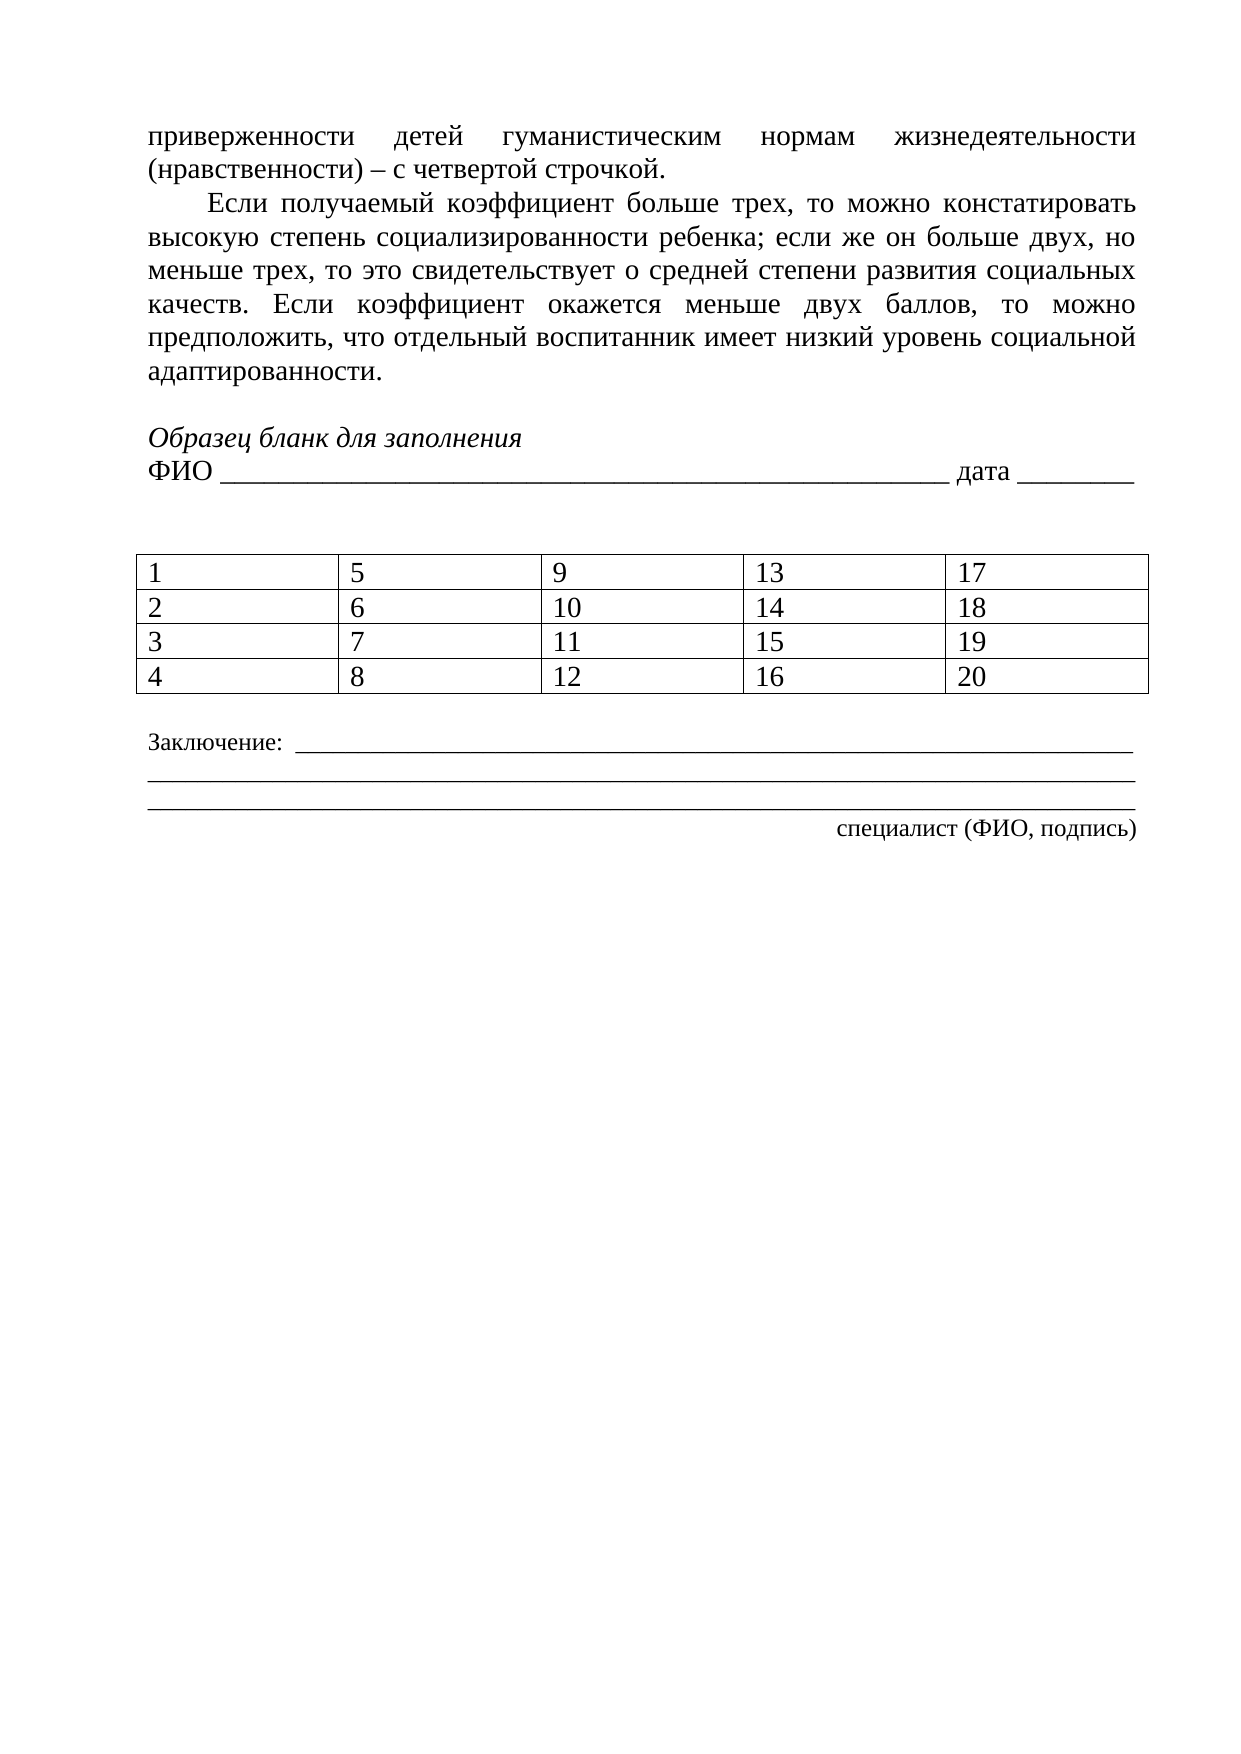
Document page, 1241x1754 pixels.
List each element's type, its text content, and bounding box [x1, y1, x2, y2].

table_header 1 [137, 555, 338, 589]
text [148, 118, 1137, 185]
text Если получаемый коэффициент больше трех, то можно констатировать высокую степень социализированности ребенка; если же он больше двух, но меньше трех, то это свидетельствует о средней степени развития социальных качеств. Если коэффициент окажется меньше двух баллов, то можно предположить, что отдельный воспитанник имеет низкий уровень социальной адаптированности. [148, 185, 1137, 386]
table_cell 19 [946, 624, 1148, 658]
text Образец бланк для заполнения [148, 420, 1137, 453]
table_cell 12 [542, 659, 743, 692]
text специалист (ФИО, подпись) [148, 813, 1137, 842]
table_cell 10 [542, 590, 743, 623]
table_cell 6 [339, 590, 541, 623]
table_header 13 [744, 555, 945, 589]
table_cell 20 [946, 659, 1148, 692]
table_header 5 [339, 555, 541, 589]
table_cell 3 [137, 624, 338, 658]
table_cell 11 [542, 624, 743, 658]
table_cell 16 [744, 659, 945, 692]
text Заключение: ___________________________________________________________________ [148, 727, 1137, 756]
table_cell 15 [744, 624, 945, 658]
table_cell 2 [137, 590, 338, 623]
text _______________________________________________________________________________ [148, 756, 1137, 784]
table_header 9 [542, 555, 743, 589]
text ФИО __________________________________________________ дата ________ [148, 453, 1137, 487]
table_cell 18 [946, 590, 1148, 623]
table_cell 7 [339, 624, 541, 658]
table_header 17 [946, 555, 1148, 589]
table_cell 8 [339, 659, 541, 692]
text _______________________________________________________________________________ [148, 784, 1137, 813]
table_cell 14 [744, 590, 945, 623]
table_cell 4 [137, 659, 338, 692]
